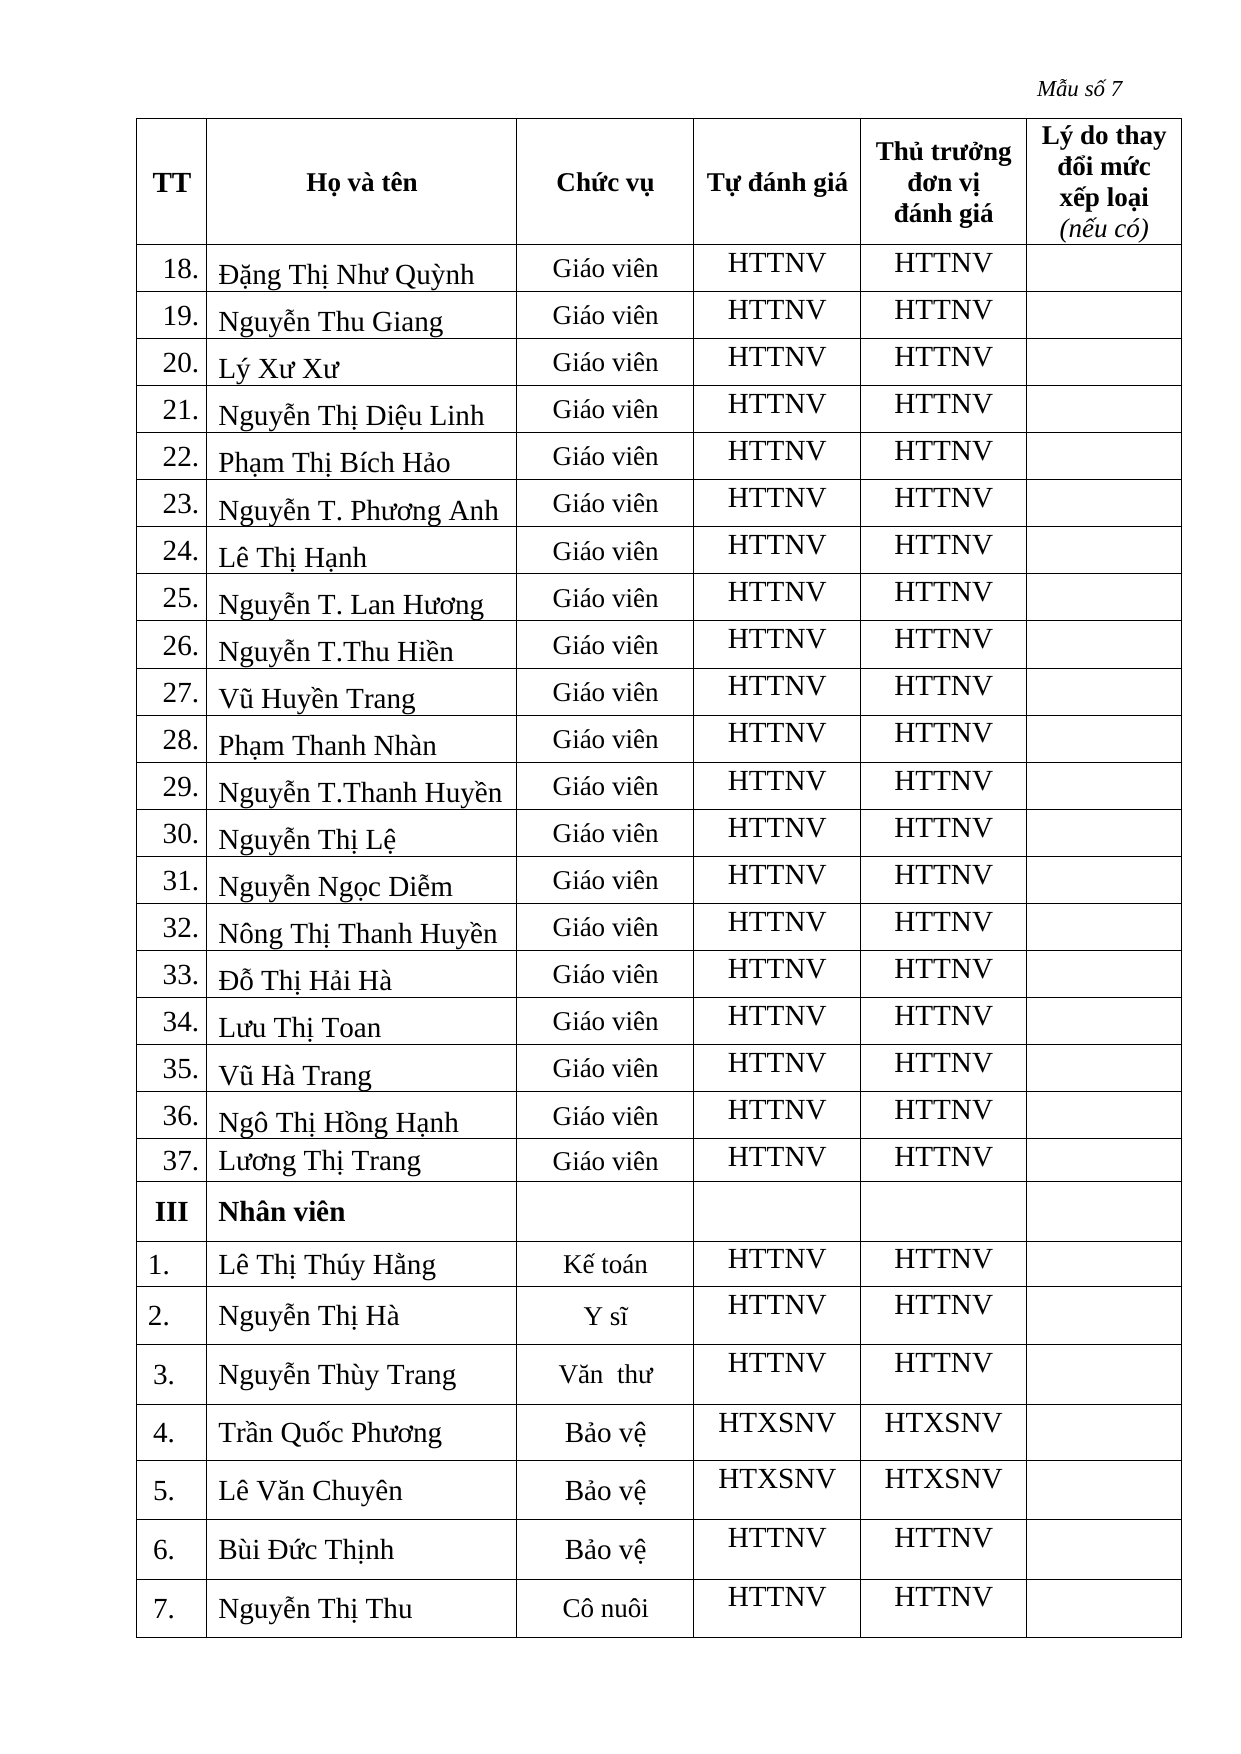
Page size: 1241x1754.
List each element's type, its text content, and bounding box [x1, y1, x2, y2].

table_cell [137, 1139, 206, 1181]
table_cell [137, 716, 206, 762]
table_cell [137, 527, 206, 573]
table_cell HTTNV [694, 574, 860, 620]
table_cell Bảo vệ [517, 1461, 693, 1519]
table_cell HTTNV [694, 810, 860, 856]
table_cell [1027, 1287, 1181, 1344]
table_cell III [137, 1182, 206, 1241]
table_cell HTTNV [694, 339, 860, 385]
table_cell Nguyễn Thị Lệ [207, 810, 516, 856]
table_cell [137, 621, 206, 667]
table_cell [137, 1461, 206, 1519]
table_cell [1027, 292, 1181, 338]
table_header Chức vụ [517, 119, 693, 244]
table_cell HTTNV [694, 1092, 860, 1138]
table_cell HTXSNV [861, 1405, 1026, 1460]
table_cell [1027, 433, 1181, 479]
table_cell [137, 1092, 206, 1138]
table_cell HTTNV [861, 1287, 1026, 1344]
table_cell HTTNV [694, 1045, 860, 1091]
table_cell [517, 1182, 693, 1241]
table_cell Nguyễn Thị Thu [207, 1580, 516, 1637]
table_cell [1027, 669, 1181, 714]
table_cell [137, 433, 206, 479]
table_cell Nông Thị Thanh Huyền [207, 904, 516, 950]
table_cell HTTNV [694, 716, 860, 762]
table_cell [1027, 951, 1181, 997]
table_cell [137, 1287, 206, 1344]
table_cell HTTNV [694, 245, 860, 291]
table_cell Vũ Huyền Trang [207, 669, 516, 714]
table_cell [1027, 1182, 1181, 1241]
table_header Thủ trưởng đơn vị đánh giá [861, 119, 1026, 244]
table_header TT [137, 119, 206, 244]
table_cell [1027, 574, 1181, 620]
table_cell Cô nuôi [517, 1580, 693, 1637]
table_cell Lê Thị Hạnh [207, 527, 516, 573]
table_cell [137, 245, 206, 291]
table_cell Phạm Thanh Nhàn [207, 716, 516, 762]
table_cell [1027, 857, 1181, 903]
table_cell Văn thư [517, 1345, 693, 1404]
table_cell [1027, 1092, 1181, 1138]
table_cell HTTNV [694, 1242, 860, 1286]
table_cell HTTNV [861, 386, 1026, 432]
table_cell HTTNV [861, 716, 1026, 762]
table_cell HTTNV [694, 527, 860, 573]
table_cell [1027, 1139, 1181, 1181]
table_cell HTTNV [861, 810, 1026, 856]
table_cell Nguyễn T.Thu Hiền [207, 621, 516, 667]
table_cell Giáo viên [517, 998, 693, 1044]
table_header Tự đánh giá [694, 119, 860, 244]
table_cell HTTNV [861, 1345, 1026, 1404]
table_cell [137, 669, 206, 714]
table_cell Vũ Hà Trang [207, 1045, 516, 1091]
table_cell Trần Quốc Phương [207, 1405, 516, 1460]
table_cell [137, 1345, 206, 1404]
table_cell [137, 1242, 206, 1286]
table_cell [137, 951, 206, 997]
table_cell HTTNV [861, 1580, 1026, 1637]
table_cell HTTNV [694, 386, 860, 432]
table_cell Giáo viên [517, 386, 693, 432]
table_cell HTTNV [694, 998, 860, 1044]
table_cell Nguyễn Ngọc Diễm [207, 857, 516, 903]
table_cell HTTNV [861, 669, 1026, 714]
table_cell [1027, 480, 1181, 526]
table_cell HTTNV [694, 621, 860, 667]
table_cell HTTNV [694, 669, 860, 714]
table_cell Giáo viên [517, 527, 693, 573]
table_cell Nhân viên [207, 1182, 516, 1241]
table_header Lý do thay đổi mức xếp loại (nếu có) [1027, 119, 1181, 244]
table_cell [137, 904, 206, 950]
table_cell [1027, 621, 1181, 667]
table_cell HTTNV [861, 480, 1026, 526]
table_cell Nguyễn Thị Hà [207, 1287, 516, 1344]
table_cell HTTNV [861, 904, 1026, 950]
table_cell HTTNV [861, 245, 1026, 291]
table_cell HTTNV [861, 574, 1026, 620]
table_cell [1027, 1580, 1181, 1637]
table_cell HTTNV [694, 951, 860, 997]
table_cell Giáo viên [517, 810, 693, 856]
table_cell [1027, 716, 1181, 762]
table_cell Bùi Đức Thịnh [207, 1520, 516, 1578]
table_cell HTTNV [861, 621, 1026, 667]
table_cell HTTNV [694, 904, 860, 950]
table_cell HTTNV [861, 1139, 1026, 1181]
table_cell Kế toán [517, 1242, 693, 1286]
table_cell [137, 1045, 206, 1091]
table_cell [1027, 339, 1181, 385]
table_cell HTTNV [694, 1580, 860, 1637]
table_cell Phạm Thị Bích Hảo [207, 433, 516, 479]
table_cell [137, 292, 206, 338]
table_cell [137, 810, 206, 856]
table_cell [1027, 904, 1181, 950]
table_cell Giáo viên [517, 339, 693, 385]
table_cell Nguyễn Thùy Trang [207, 1345, 516, 1404]
table_cell HTTNV [861, 339, 1026, 385]
table_cell Lương Thị Trang [207, 1139, 516, 1181]
table_cell [1027, 810, 1181, 856]
table_cell [137, 480, 206, 526]
table_cell Giáo viên [517, 857, 693, 903]
table_cell [1027, 1461, 1181, 1519]
table_cell Giáo viên [517, 716, 693, 762]
table_cell HTTNV [694, 433, 860, 479]
table_cell [137, 386, 206, 432]
table_cell HTXSNV [694, 1405, 860, 1460]
table_cell [137, 1405, 206, 1460]
table_cell HTTNV [694, 857, 860, 903]
table_cell Ngô Thị Hồng Hạnh [207, 1092, 516, 1138]
table_cell Lưu Thị Toan [207, 998, 516, 1044]
table_cell Giáo viên [517, 763, 693, 809]
table_cell Nguyễn Thu Giang [207, 292, 516, 338]
table_cell Giáo viên [517, 669, 693, 714]
table_cell HTTNV [694, 1520, 860, 1578]
table_cell HTTNV [861, 763, 1026, 809]
table_cell Đỗ Thị Hải Hà [207, 951, 516, 997]
table_cell HTTNV [694, 1287, 860, 1344]
table_cell HTTNV [861, 292, 1026, 338]
table_cell HTTNV [694, 1139, 860, 1181]
table_cell HTTNV [861, 951, 1026, 997]
table_cell HTTNV [694, 763, 860, 809]
table_cell [137, 998, 206, 1044]
table_cell [1027, 1345, 1181, 1404]
table_cell [861, 1182, 1026, 1241]
table_cell Giáo viên [517, 1139, 693, 1181]
table_header Họ và tên [207, 119, 516, 244]
table_cell HTTNV [861, 433, 1026, 479]
table_cell Nguyễn T.Thanh Huyền [207, 763, 516, 809]
table_cell Nguyễn T. Phương Anh [207, 480, 516, 526]
table_cell HTTNV [694, 480, 860, 526]
table_cell Lê Văn Chuyên [207, 1461, 516, 1519]
table_cell [137, 857, 206, 903]
table_cell Giáo viên [517, 951, 693, 997]
table_cell Nguyễn Thị Diệu Linh [207, 386, 516, 432]
table_cell HTTNV [861, 1242, 1026, 1286]
table_cell HTXSNV [861, 1461, 1026, 1519]
table_cell HTTNV [861, 1520, 1026, 1578]
table_cell HTTNV [861, 998, 1026, 1044]
table_cell [1027, 527, 1181, 573]
table_cell [1027, 386, 1181, 432]
table_cell HTXSNV [694, 1461, 860, 1519]
table_cell Lê Thị Thúy Hằng [207, 1242, 516, 1286]
table_cell [1027, 763, 1181, 809]
table_cell Bảo vệ [517, 1520, 693, 1578]
table_cell Giáo viên [517, 433, 693, 479]
table_cell [1027, 1045, 1181, 1091]
table_cell [1027, 1520, 1181, 1578]
table_cell HTTNV [861, 1045, 1026, 1091]
table_cell [694, 1182, 860, 1241]
table_cell Giáo viên [517, 1045, 693, 1091]
table_cell Nguyễn T. Lan Hương [207, 574, 516, 620]
table_cell [1027, 1242, 1181, 1286]
table_cell Giáo viên [517, 1092, 693, 1138]
table_cell Lý Xư Xư [207, 339, 516, 385]
table_cell Giáo viên [517, 292, 693, 338]
table_cell Giáo viên [517, 621, 693, 667]
table_cell Bảo vệ [517, 1405, 693, 1460]
table_cell [1027, 998, 1181, 1044]
table_cell [1027, 245, 1181, 291]
table_cell Giáo viên [517, 904, 693, 950]
table_cell HTTNV [694, 1345, 860, 1404]
table_cell Y sĩ [517, 1287, 693, 1344]
table_cell HTTNV [694, 292, 860, 338]
table_cell HTTNV [861, 857, 1026, 903]
table_cell [137, 1580, 206, 1637]
table_cell [137, 339, 206, 385]
table_cell HTTNV [861, 527, 1026, 573]
table_cell [1027, 1405, 1181, 1460]
table_cell [137, 1520, 206, 1578]
table_cell Giáo viên [517, 480, 693, 526]
table_cell Đặng Thị Như Quỳnh [207, 245, 516, 291]
table_cell [137, 763, 206, 809]
table_cell HTTNV [861, 1092, 1026, 1138]
table_cell [137, 574, 206, 620]
table_cell Giáo viên [517, 574, 693, 620]
table_cell Giáo viên [517, 245, 693, 291]
